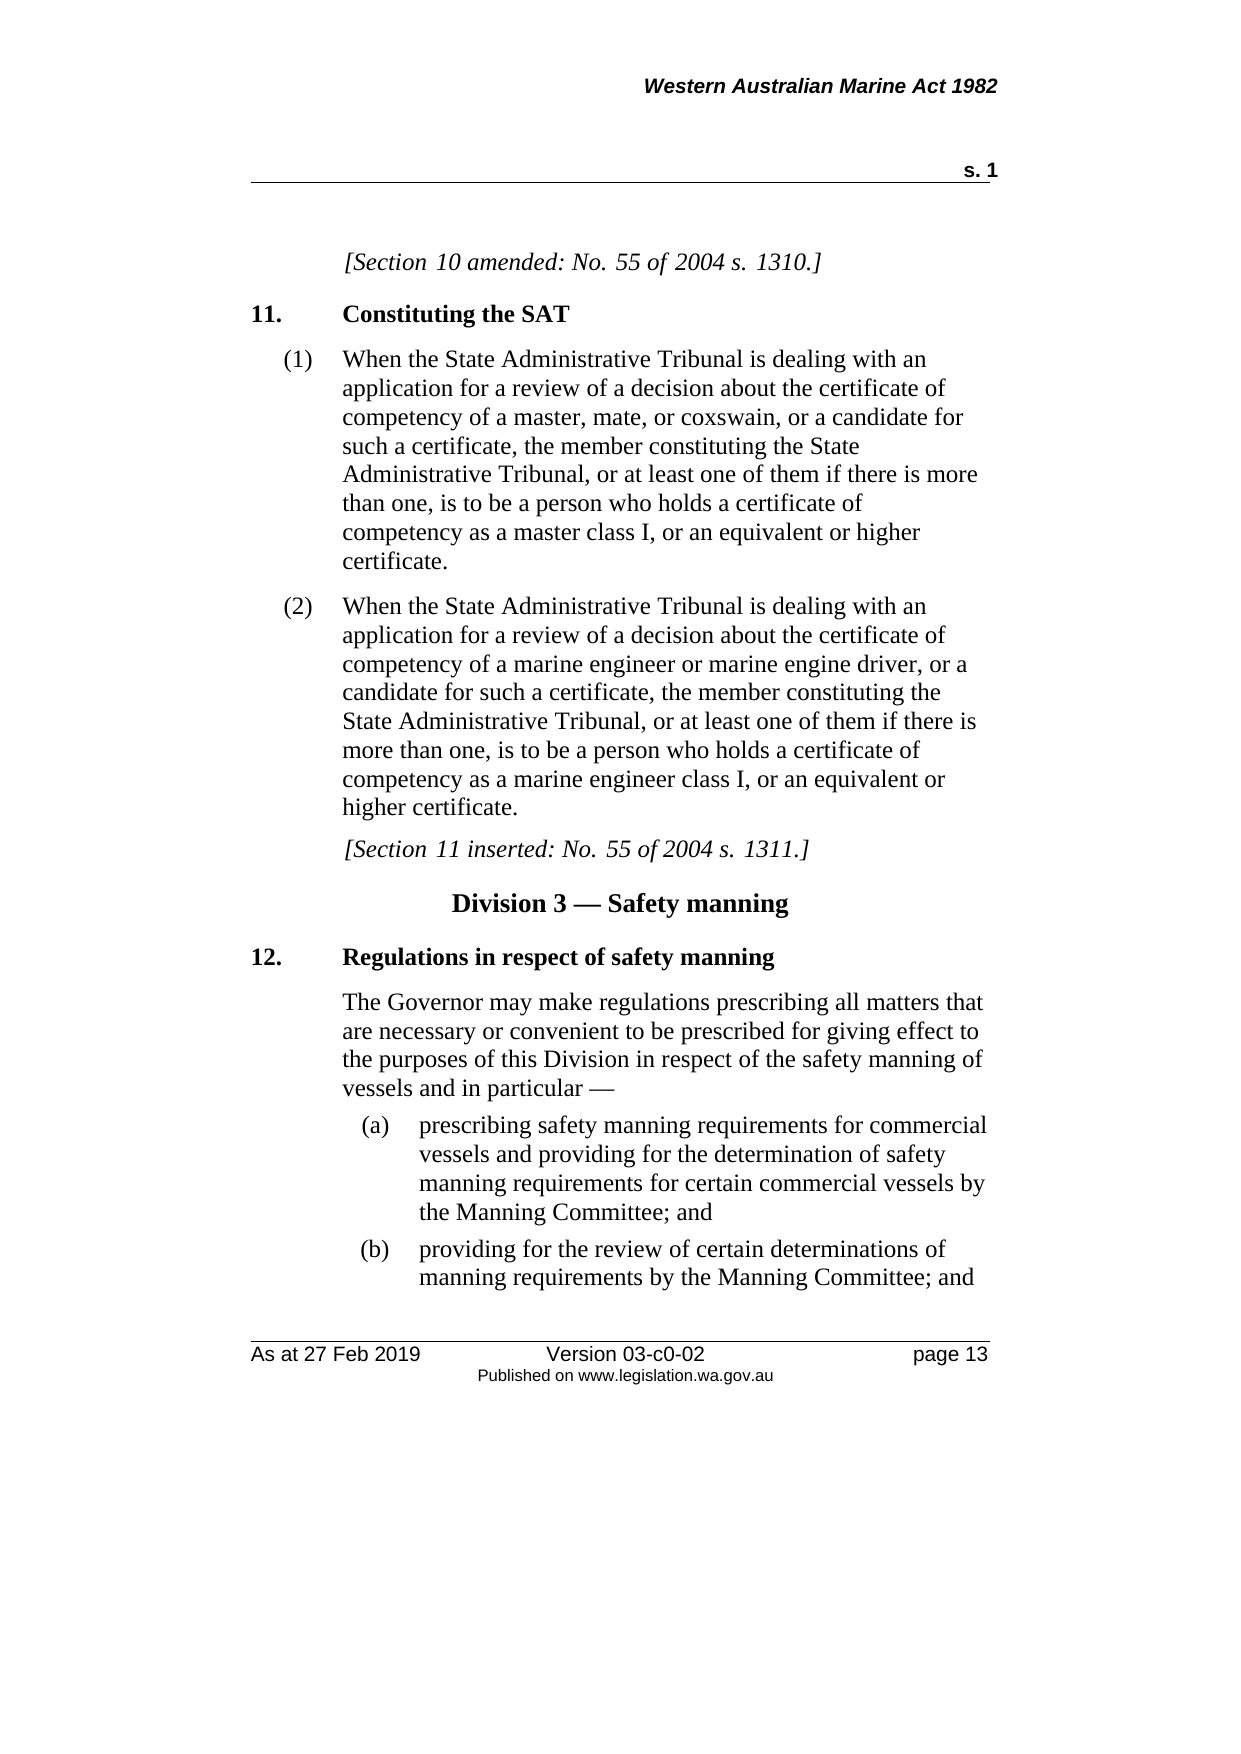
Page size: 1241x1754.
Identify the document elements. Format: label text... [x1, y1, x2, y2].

text The Governor may make regulations prescribing all matters that are necessary or convenient to be prescribed for giving effect to the purposes of this Division in respect of the safety manning of vessels and in particular — [251, 987, 990, 1102]
subtitle 11. Constituting the SAT [251, 299, 990, 328]
text (2) When the State Administrative Tribunal is dealing with an application for a review of a decision about the certificate of competency of a marine engineer or marine engine driver, or a candidate for such a certificate, the member constituting the State Administrative Tribunal, or at least one of them if there is more than one, is to be a person who holds a certificate of competency as a marine engineer class I, or an equivalent or higher certificate. [251, 591, 990, 821]
subtitle 12. Regulations in respect of safety manning [251, 942, 990, 970]
text (1) When the State Administrative Tribunal is dealing with an application for a review of a decision about the certificate of competency of a master, mate, or coxswain, or a candidate for such a certificate, the member constituting the State Administrative Tribunal, or at least one of them if there is more than one, is to be a person who holds a certificate of competency as a master class I, or an equivalent or higher certificate. [251, 344, 990, 574]
subtitle Division 3 — Safety manning [251, 887, 990, 919]
text (a) prescribing safety manning requirements for commercial vessels and providing for the determination of safety manning requirements for certain commercial vessels by the Manning Committee; and [251, 1110, 990, 1225]
text [Section 10 amended: No. 55 of 2004 s. 1310.] [251, 247, 990, 276]
text [Section 11 inserted: No. 55 of 2004 s. 1311.] [251, 834, 990, 862]
text (b) providing for the review of certain determinations of manning requirements by the Manning Committee; and [251, 1234, 990, 1291]
